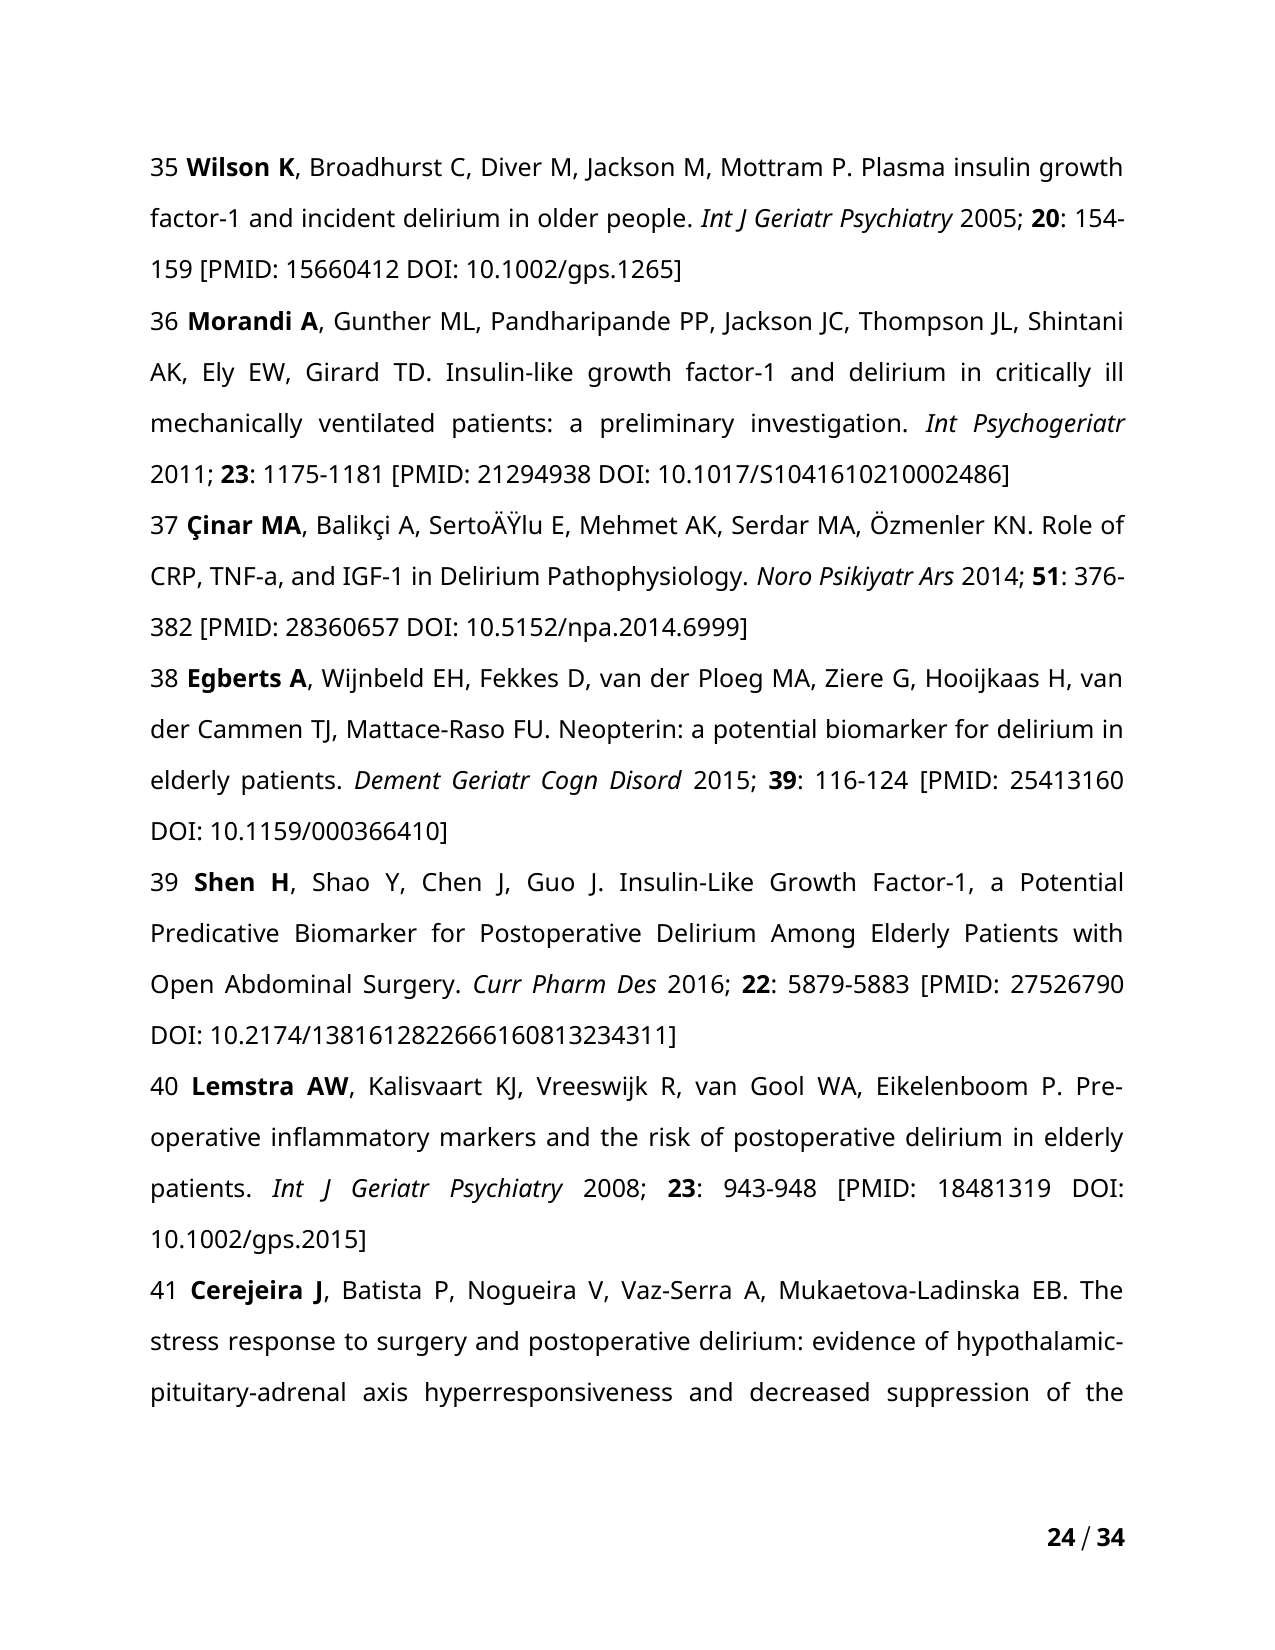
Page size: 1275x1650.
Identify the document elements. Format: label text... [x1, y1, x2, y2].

text 37 Çinar MA, Balikçi A, SertoÄŸlu E, Mehmet AK, Serdar MA, Özmenler KN. Role of CRP, TNF-a, and IGF-1 in Delirium Pathophysiology. Noro Psikiyatr Ars 2014; 51: 376-382 [PMID: 28360657 DOI: 10.5152/npa.2014.6999] [150, 507, 1125, 643]
text 38 Egberts A, Wijnbeld EH, Fekkes D, van der Ploeg MA, Ziere G, Hooijkaas H, van der Cammen TJ, Mattace-Raso FU. Neopterin: a potential biomarker for delirium in elderly patients. Dement Geriatr Cogn Disord 2015; 39: 116-124 [PMID: 25413160 DOI: 10.1159/000366410] [150, 660, 1125, 848]
text 36 Morandi A, Gunther ML, Pandharipande PP, Jackson JC, Thompson JL, Shintani AK, Ely EW, Girard TD. Insulin-like growth factor-1 and delirium in critically ill mechanically ventilated patients: a preliminary investigation. Int Psychogeriatr 2011; 23: 1175-1181 [PMID: 21294938 DOI: 10.1017/s1041610210002486] [150, 303, 1125, 490]
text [150, 1273, 1125, 1409]
text 40 Lemstra AW, Kalisvaart KJ, Vreeswijk R, van Gool WA, Eikelenboom P. Pre-operative inflammatory markers and the risk of postoperative delirium in elderly patients. Int J Geriatr Psychiatry 2008; 23: 943-948 [PMID: 18481319 DOI: 10.1002/gps.2015] [150, 1069, 1125, 1256]
text 35 Wilson K, Broadhurst C, Diver M, Jackson M, Mottram P. Plasma insulin growth factor-1 and incident delirium in older people. Int J Geriatr Psychiatry 2005; 20: 154-159 [PMID: 15660412 DOI: 10.1002/gps.1265] [150, 150, 1125, 286]
text 39 Shen H, Shao Y, Chen J, Guo J. Insulin-Like Growth Factor-1, a Potential Predicative Biomarker for Postoperative Delirium Among Elderly Patients with Open Abdominal Surgery. Curr Pharm Des 2016; 22: 5879-5883 [PMID: 27526790 DOI: 10.2174/1381612822666160813234311] [150, 864, 1125, 1052]
